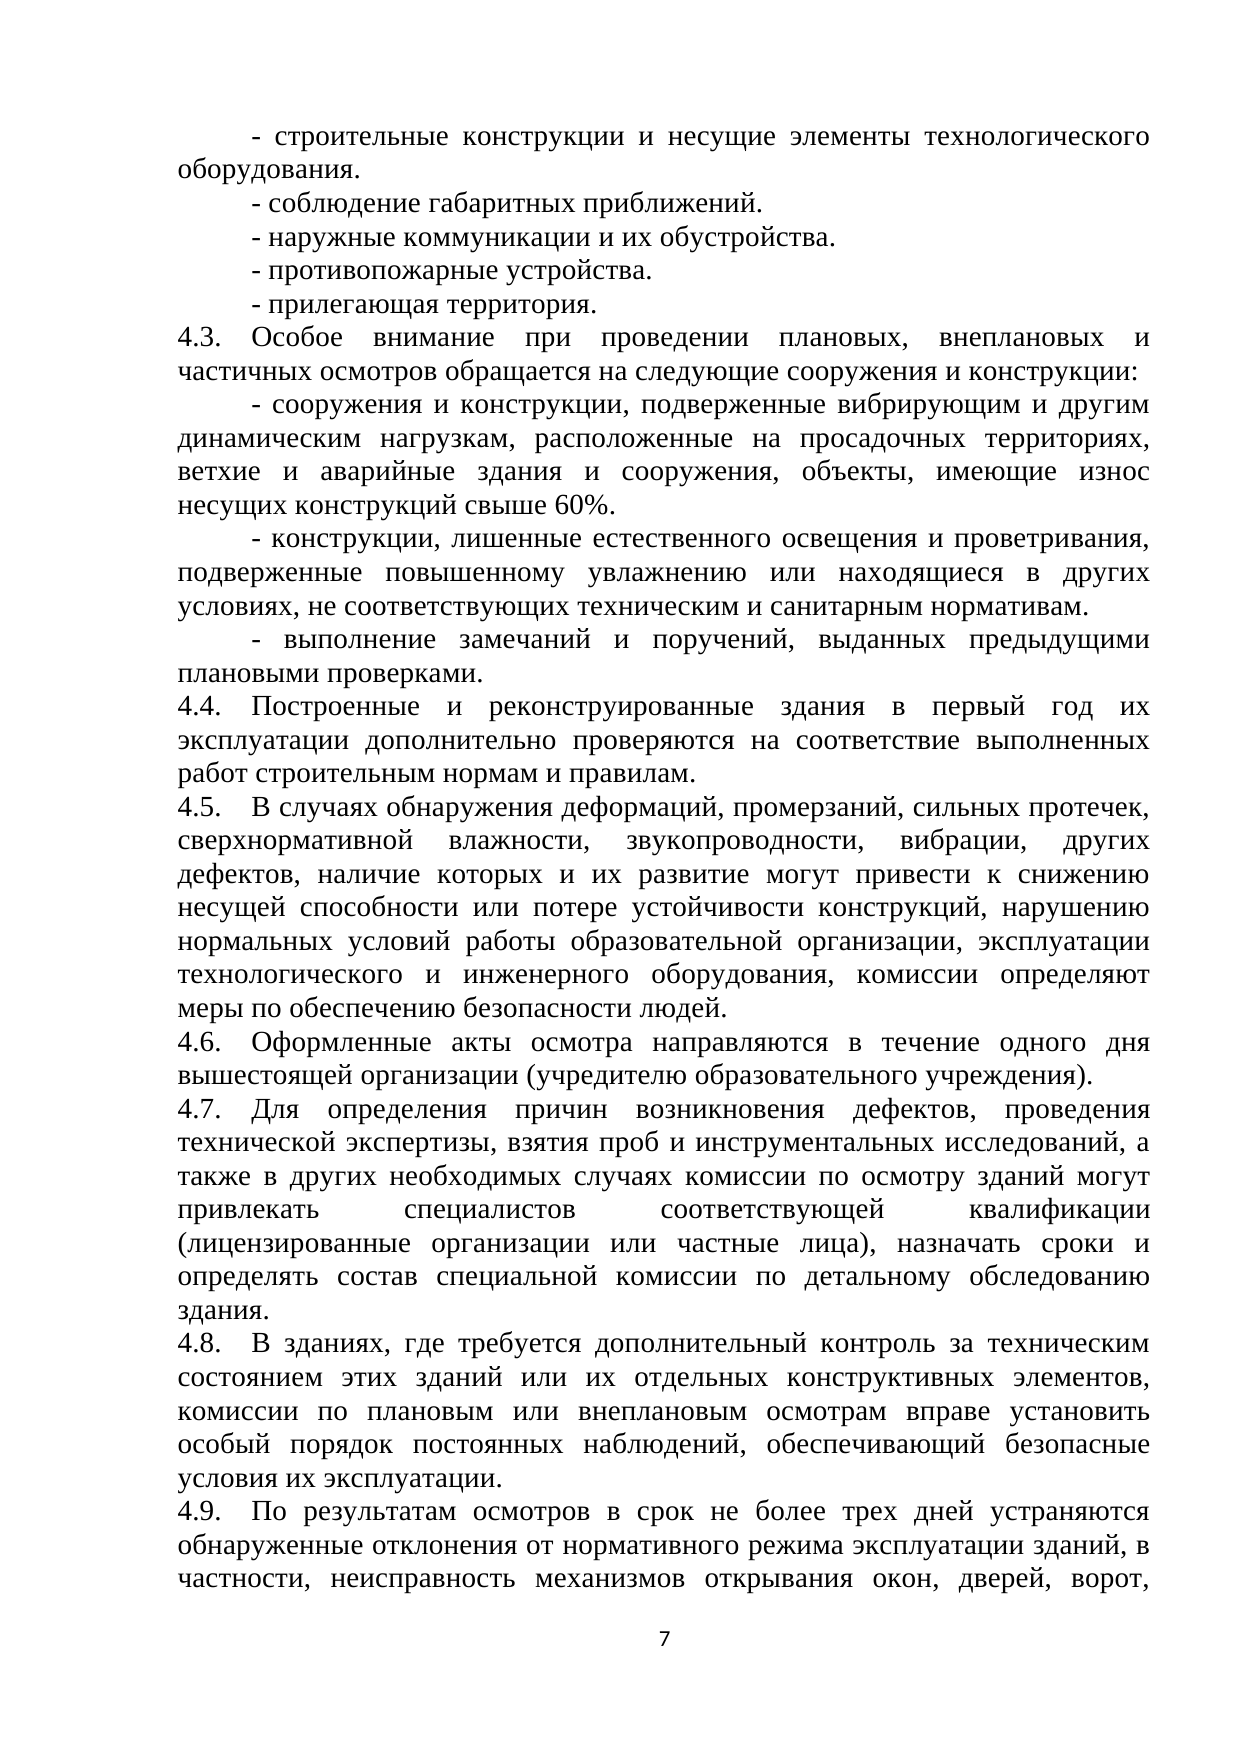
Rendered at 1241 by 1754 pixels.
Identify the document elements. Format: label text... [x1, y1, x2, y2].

text - конструкции, лишенные естественного освещения и проветривания, подверженные повышенному увлажнению или находящиеся в других условиях, не соответствующих техническим и санитарным нормативам. [177, 521, 1152, 621]
list Особое внимание при проведении плановых, внеплановых и частичных осмотров обращается на следующие сооружения и конструкции: [177, 319, 1152, 386]
list Построенные и реконструированные здания в первый год их эксплуатации дополнительно проверяются на соответствие выполненных работ строительным нормам и правилам. [177, 688, 1152, 789]
text - строительные конструкции и несущие элементы технологического оборудования. [177, 118, 1152, 185]
text - соблюдение габаритных приближений. [177, 185, 1152, 219]
list Оформленные акты осмотра направляются в течение одного дня вышестоящей организации (учредителю образовательного учреждения). [177, 1024, 1152, 1091]
list Для определения причин возникновения дефектов, проведения технической экспертизы, взятия проб и инструментальных исследований, а также в других необходимых случаях комиссии по осмотру зданий могут привлекать специалистов соответствующей квалификации (лицензированные организации или частные лица), назначать сроки и определять состав специальной комиссии по детальному обследованию здания. [177, 1091, 1152, 1326]
list В случаях обнаружения деформаций, промерзаний, сильных протечек, сверхнормативной влажности, звукопроводности, вибрации, других дефектов, наличие которых и их развитие могут привести к снижению несущей способности или потере устойчивости конструкций, нарушению нормальных условий работы образовательной организации, эксплуатации технологического и инженерного оборудования, комиссии определяют меры по обеспечению безопасности людей. [177, 789, 1152, 1024]
list В зданиях, где требуется дополнительный контроль за техническим состоянием этих зданий или их отдельных конструктивных элементов, комиссии по плановым или внеплановым осмотрам вправе установить особый порядок постоянных наблюдений, обеспечивающий безопасные условия их эксплуатации. [177, 1326, 1152, 1493]
text - сооружения и конструкции, подверженные вибрирующим и другим динамическим нагрузкам, расположенные на просадочных территориях, ветхие и аварийные здания и сооружения, объекты, имеющие износ несущих конструкций свыше 60%. [177, 386, 1152, 521]
text - противопожарные устройства. [177, 252, 1152, 286]
text - выполнение замечаний и поручений, выданных предыдущими плановыми проверками. [177, 621, 1152, 688]
text - прилегающая территория. [177, 286, 1152, 319]
text - наружные коммуникации и их обустройства. [177, 219, 1152, 252]
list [177, 1493, 1152, 1594]
